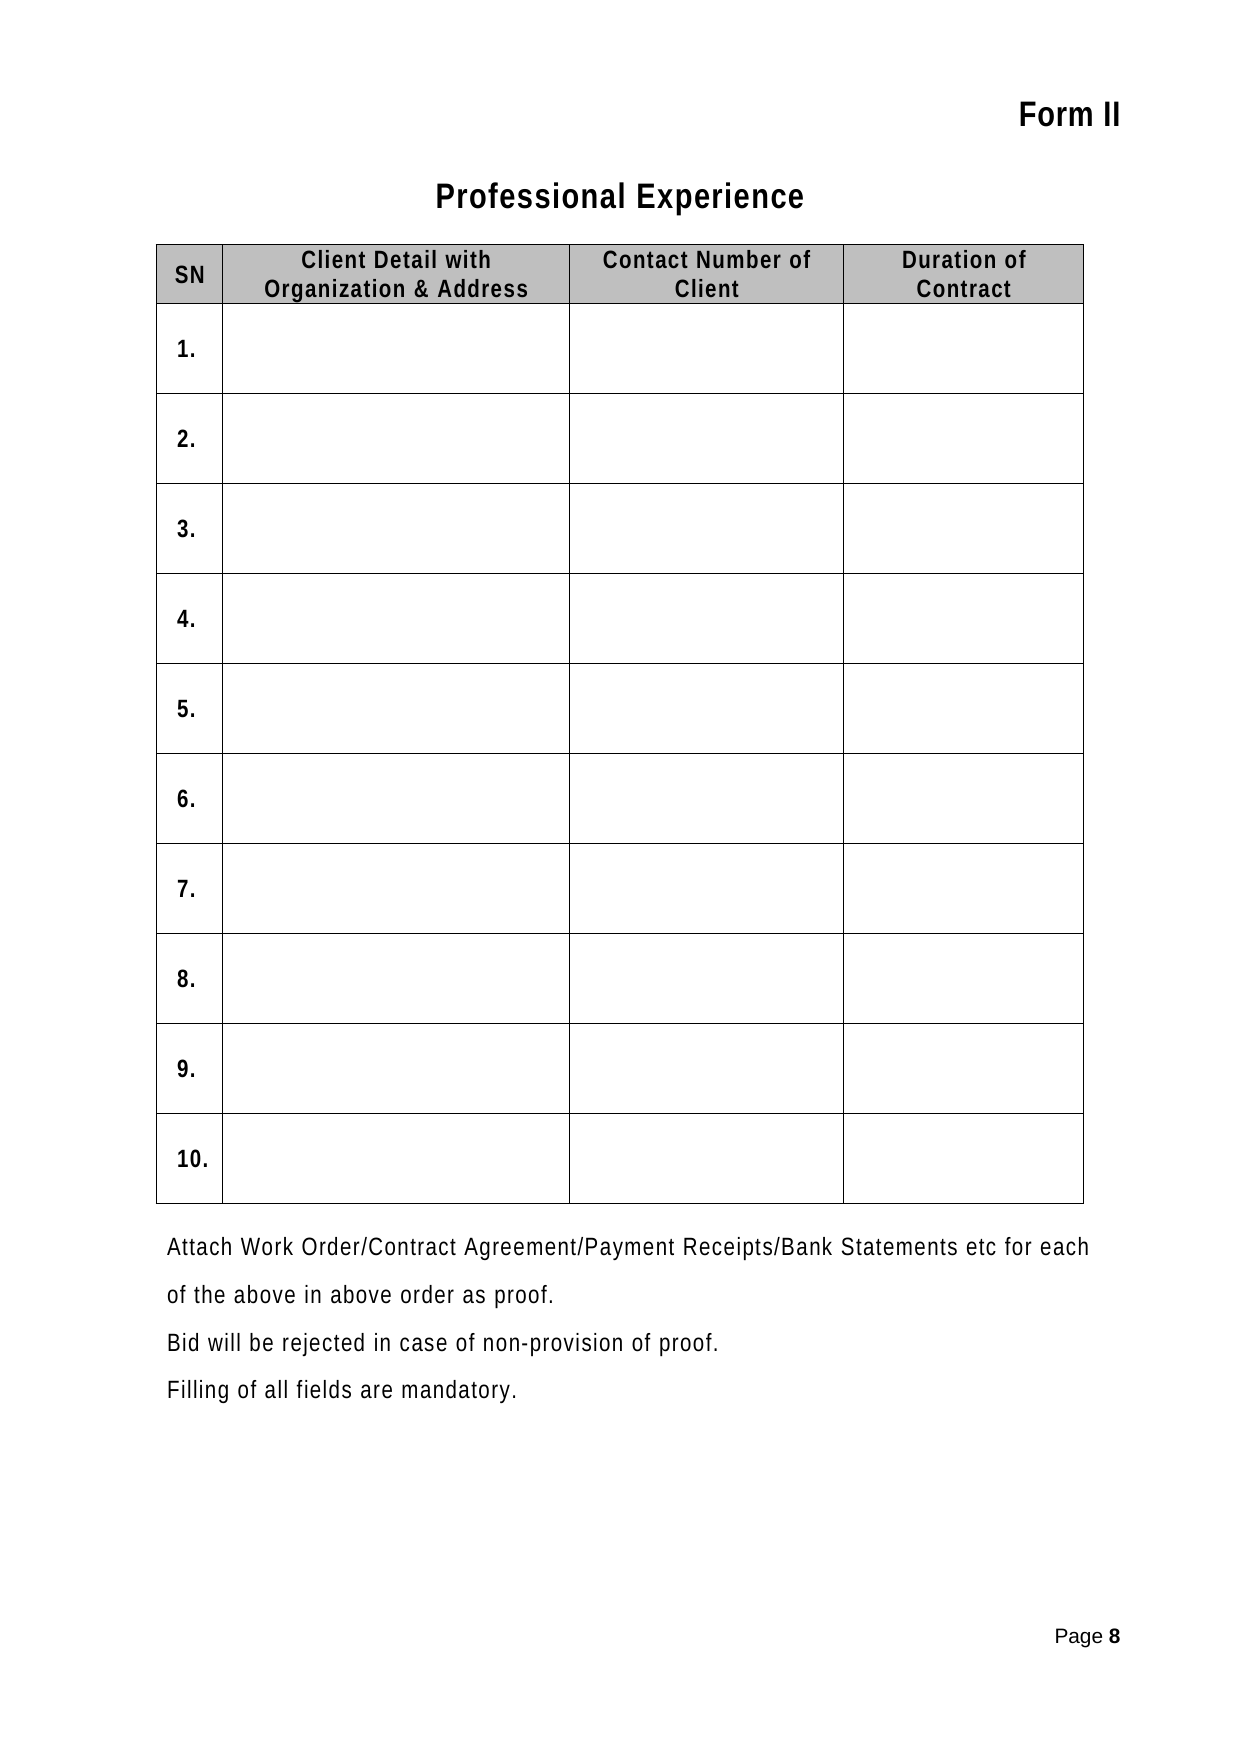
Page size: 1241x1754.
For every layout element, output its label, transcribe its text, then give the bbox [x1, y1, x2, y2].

table_cell [844, 664, 1083, 753]
table_cell [570, 664, 843, 753]
table_cell [223, 484, 569, 573]
table_cell [223, 664, 569, 753]
table_header SN [157, 245, 222, 303]
text Form II [120, 94, 1120, 134]
table_cell [223, 844, 569, 933]
table_cell [157, 304, 222, 393]
table_cell [157, 394, 222, 483]
text Bid will be rejected in case of non-provision of proof. [167, 1327, 1120, 1356]
text of the above in above order as proof. [167, 1280, 1120, 1308]
table_header Contact Number of Client [570, 245, 843, 303]
table_cell [157, 574, 222, 663]
table_cell [844, 754, 1083, 843]
table_header Duration of Contract [844, 245, 1083, 303]
table_cell [223, 754, 569, 843]
table_cell [223, 1114, 569, 1203]
table_cell [223, 1024, 569, 1113]
table_cell [570, 934, 843, 1023]
table_cell [570, 394, 843, 483]
table_cell [570, 484, 843, 573]
table_cell [570, 844, 843, 933]
text Filling of all fields are mandatory. [167, 1375, 1120, 1404]
table_header Client Detail with Organization & Address [223, 245, 569, 303]
table_cell [223, 574, 569, 663]
table_cell [844, 574, 1083, 663]
table_cell [570, 1114, 843, 1203]
table_cell [844, 394, 1083, 483]
text Professional Experience [120, 175, 1120, 216]
table_cell [223, 304, 569, 393]
table_cell [844, 484, 1083, 573]
table_cell [157, 754, 222, 843]
table_cell [570, 1024, 843, 1113]
table_cell [844, 1114, 1083, 1203]
table_cell [157, 934, 222, 1023]
table_cell [157, 1024, 222, 1113]
table_cell [157, 664, 222, 753]
table_cell [844, 844, 1083, 933]
table_cell [223, 394, 569, 483]
table_cell [570, 754, 843, 843]
text Attach Work Order/Contract Agreement/Payment Receipts/Bank Statements etc for each [167, 1232, 1120, 1261]
table_cell [570, 304, 843, 393]
table_cell [844, 934, 1083, 1023]
table_cell [844, 304, 1083, 393]
table_cell [157, 844, 222, 933]
table_cell [157, 484, 222, 573]
table_cell [223, 934, 569, 1023]
table_cell [570, 574, 843, 663]
table_cell [844, 1024, 1083, 1113]
table_cell [157, 1114, 222, 1203]
